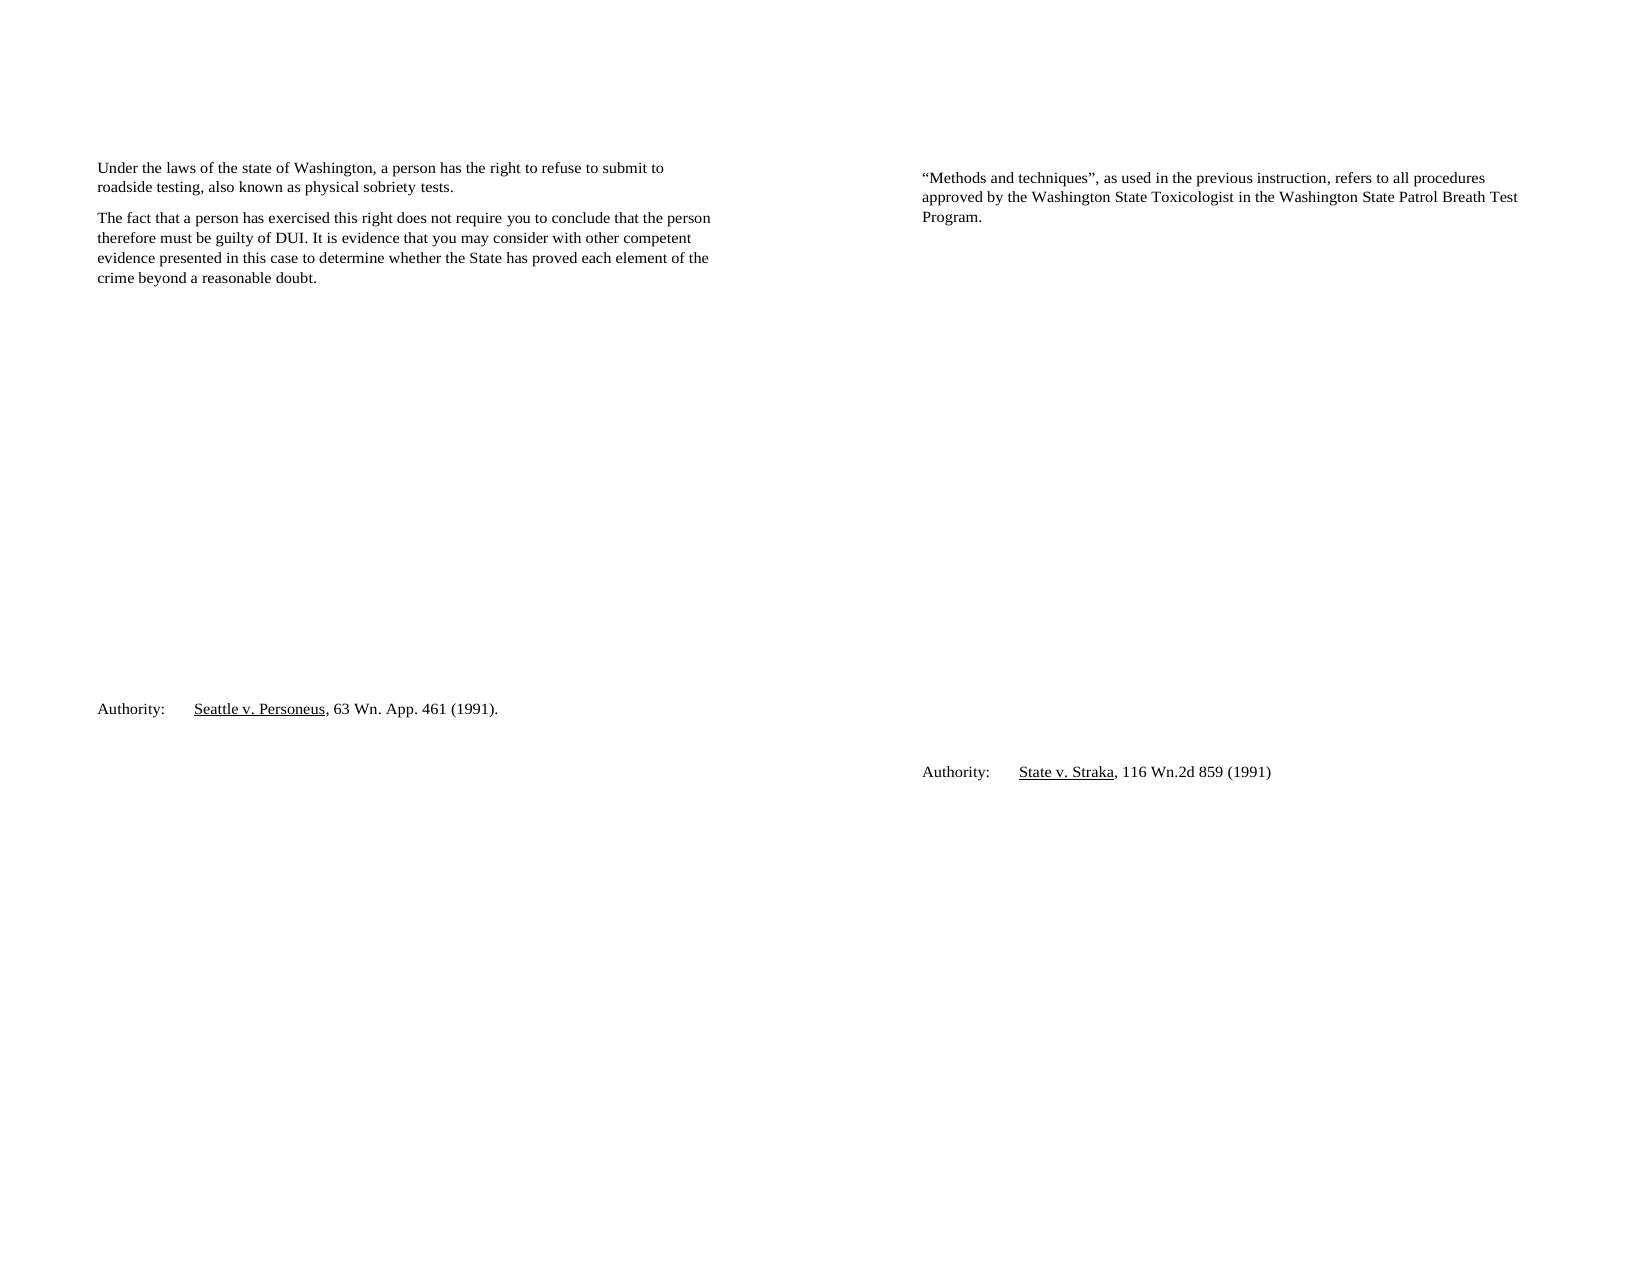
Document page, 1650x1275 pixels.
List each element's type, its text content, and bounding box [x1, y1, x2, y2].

text The fact that a person has exercised this right does not require you to conclude that the person therefore must be guilty of DUI. It is evidence that you may consider with other competent evidence presented in this case to determine whether the State has proved each element of the crime beyond a reasonable doubt. [97, 209, 714, 286]
text Under the laws of the state of Washington, a person has the right to refuse to submit to roadside testing, also known as physical sobriety tests. [97, 158, 720, 196]
text Authority: Seattle v. Personeus, 63 Wn. App. 461 (1991). [97, 699, 720, 717]
text “Methods and techniques”, as used in the previous instruction, refers to all procedures approved by the Washington State Toxicologist in the Washington State Patrol Breath Test Program. [922, 169, 1547, 226]
text Authority: State v. Straka, 116 Wn.2d 859 (1991) [922, 763, 1564, 781]
